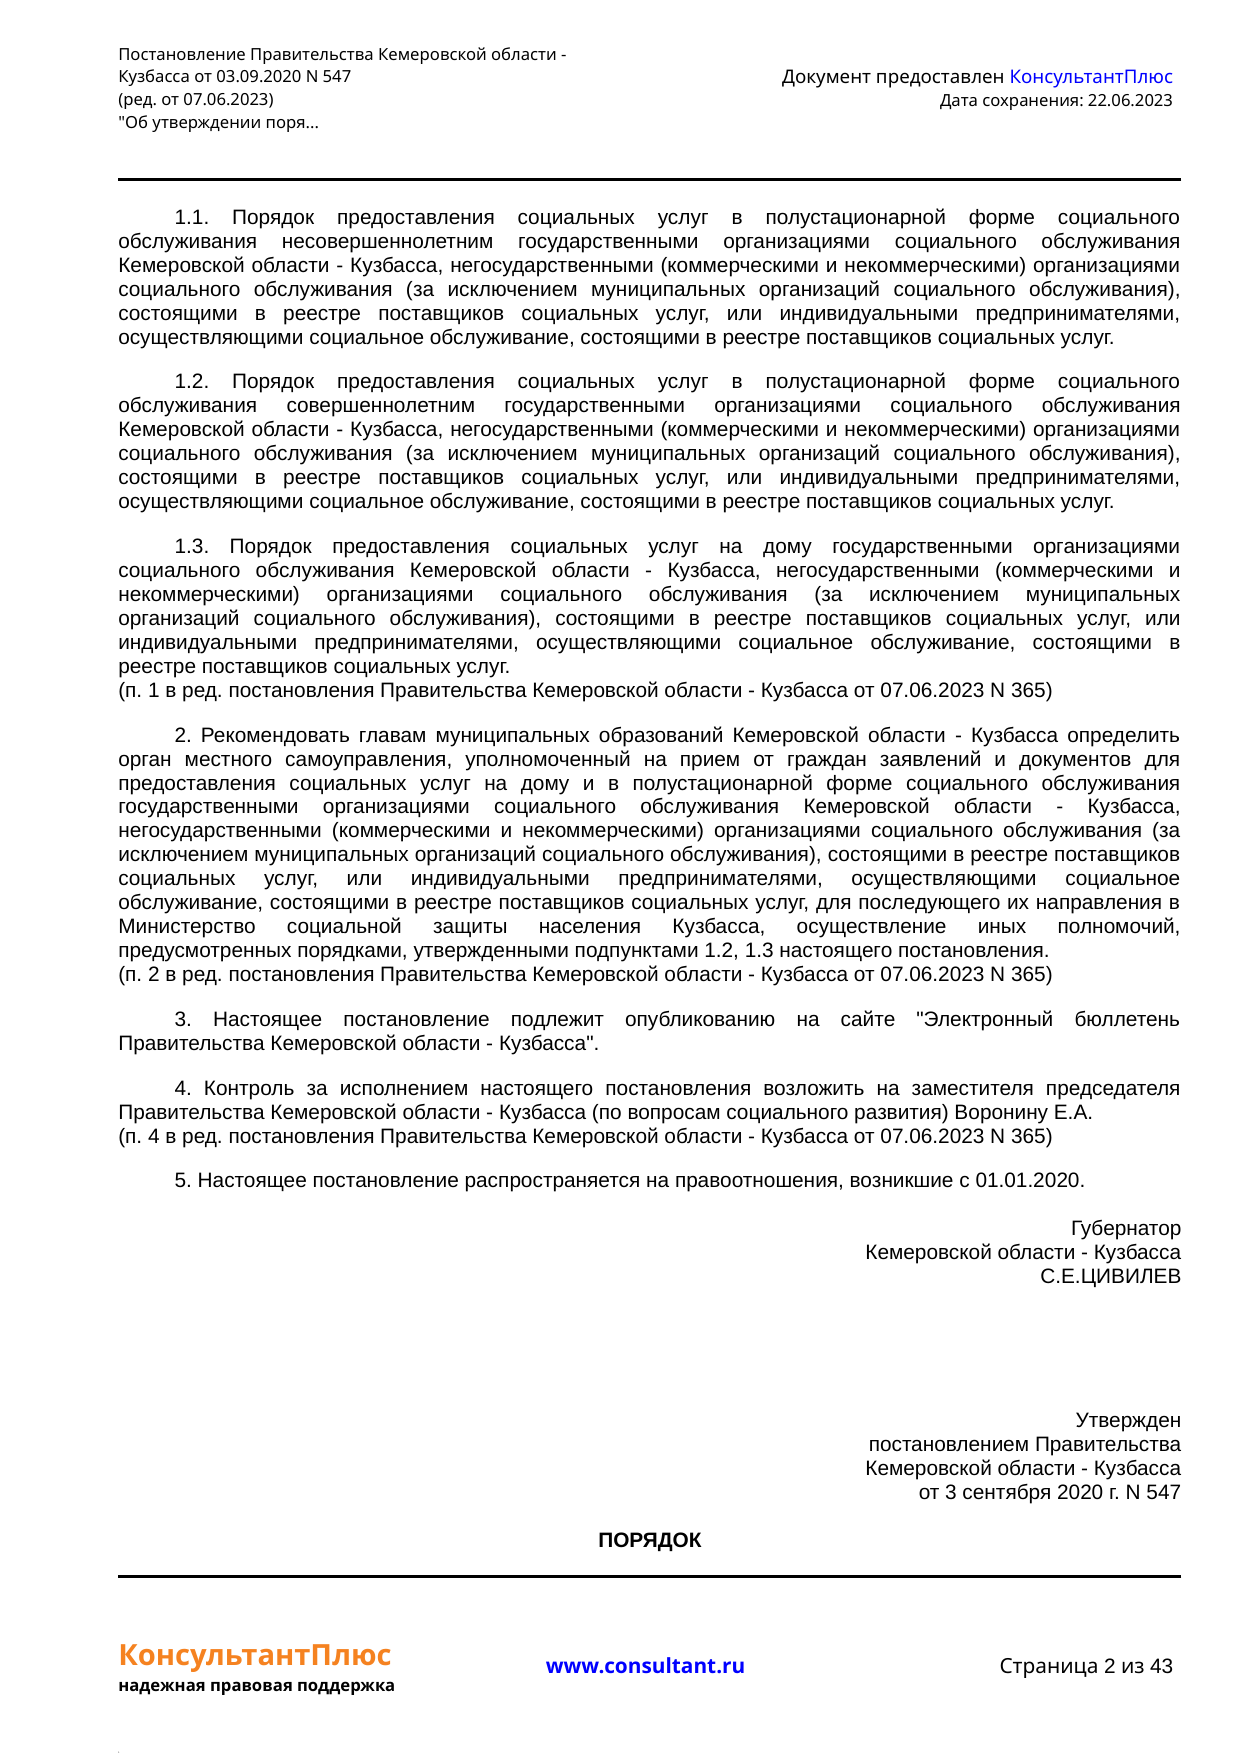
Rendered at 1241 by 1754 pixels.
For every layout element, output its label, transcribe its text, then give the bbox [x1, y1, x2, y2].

text (п. 2 в ред. постановления Правительства Кемеровской области - Кузбасса от 07.06.2023 N 365) [118, 962, 1181, 986]
text Кемеровской области - Кузбасса [118, 1240, 1181, 1264]
text постановлением Правительства [118, 1432, 1181, 1456]
text Утвержден [118, 1408, 1181, 1432]
text от 3 сентября 2020 г. N 547 [118, 1480, 1181, 1504]
text (п. 1 в ред. постановления Правительства Кемеровской области - Кузбасса от 07.06.2023 N 365) [118, 678, 1181, 702]
text (п. 4 в ред. постановления Правительства Кемеровской области - Кузбасса от 07.06.2023 N 365) [118, 1123, 1181, 1147]
text 2. Рекомендовать главам муниципальных образований Кемеровской области - Кузбасса определить орган местного самоуправления, уполномоченный на прием от граждан заявлений и документов для предоставления социальных услуг на дому и в полустационарной форме социального обслуживания государственными организациями социального обслуживания Кемеровской области - Кузбасса, негосударственными (коммерческими и некоммерческими) организациями социального обслуживания (за исключением муниципальных организаций социального обслуживания), состоящими в реестре поставщиков социальных услуг, или индивидуальными предпринимателями, осуществляющими социальное обслуживание, состоящими в реестре поставщиков социальных услуг, для последующего их направления в Министерство социальной защиты населения Кузбасса, осуществление иных полномочий, предусмотренных порядками, утвержденными подпунктами 1.2, 1.3 настоящего постановления. [118, 722, 1181, 962]
text 1.1. Порядок предоставления социальных услуг в полустационарной форме социального обслуживания несовершеннолетним государственными организациями социального обслуживания Кемеровской области - Кузбасса, негосударственными (коммерческими и некоммерческими) организациями социального обслуживания (за исключением муниципальных организаций социального обслуживания), состоящими в реестре поставщиков социальных услуг, или индивидуальными предпринимателями, осуществляющими социальное обслуживание, состоящими в реестре поставщиков социальных услуг. [118, 205, 1181, 348]
text 4. Контроль за исполнением настоящего постановления возложить на заместителя председателя Правительства Кемеровской области - Кузбасса (по вопросам социального развития) Воронину Е.А. [118, 1076, 1181, 1123]
text 1.2. Порядок предоставления социальных услуг в полустационарной форме социального обслуживания совершеннолетним государственными организациями социального обслуживания Кемеровской области - Кузбасса, негосударственными (коммерческими и некоммерческими) организациями социального обслуживания (за исключением муниципальных организаций социального обслуживания), состоящими в реестре поставщиков социальных услуг, или индивидуальными предпринимателями, осуществляющими социальное обслуживание, состоящими в реестре поставщиков социальных услуг. [118, 369, 1181, 513]
text С.Е.ЦИВИЛЕВ [118, 1264, 1181, 1288]
text 3. Настоящее постановление подлежит опубликованию на сайте "Электронный бюллетень Правительства Кемеровской области - Кузбасса". [118, 1007, 1181, 1055]
text 1.3. Порядок предоставления социальных услуг на дому государственными организациями социального обслуживания Кемеровской области - Кузбасса, негосударственными (коммерческими и некоммерческими) организациями социального обслуживания (за исключением муниципальных организаций социального обслуживания), состоящими в реестре поставщиков социальных услуг, или индивидуальными предпринимателями, осуществляющими социальное обслуживание, состоящими в реестре поставщиков социальных услуг. [118, 534, 1181, 678]
text Губернатор [118, 1216, 1181, 1240]
title ПОРЯДОК [118, 1528, 1181, 1552]
text 5. Настоящее постановление распространяется на правоотношения, возникшие с 01.01.2020. [118, 1168, 1181, 1192]
text Кемеровской области - Кузбасса [118, 1456, 1181, 1480]
